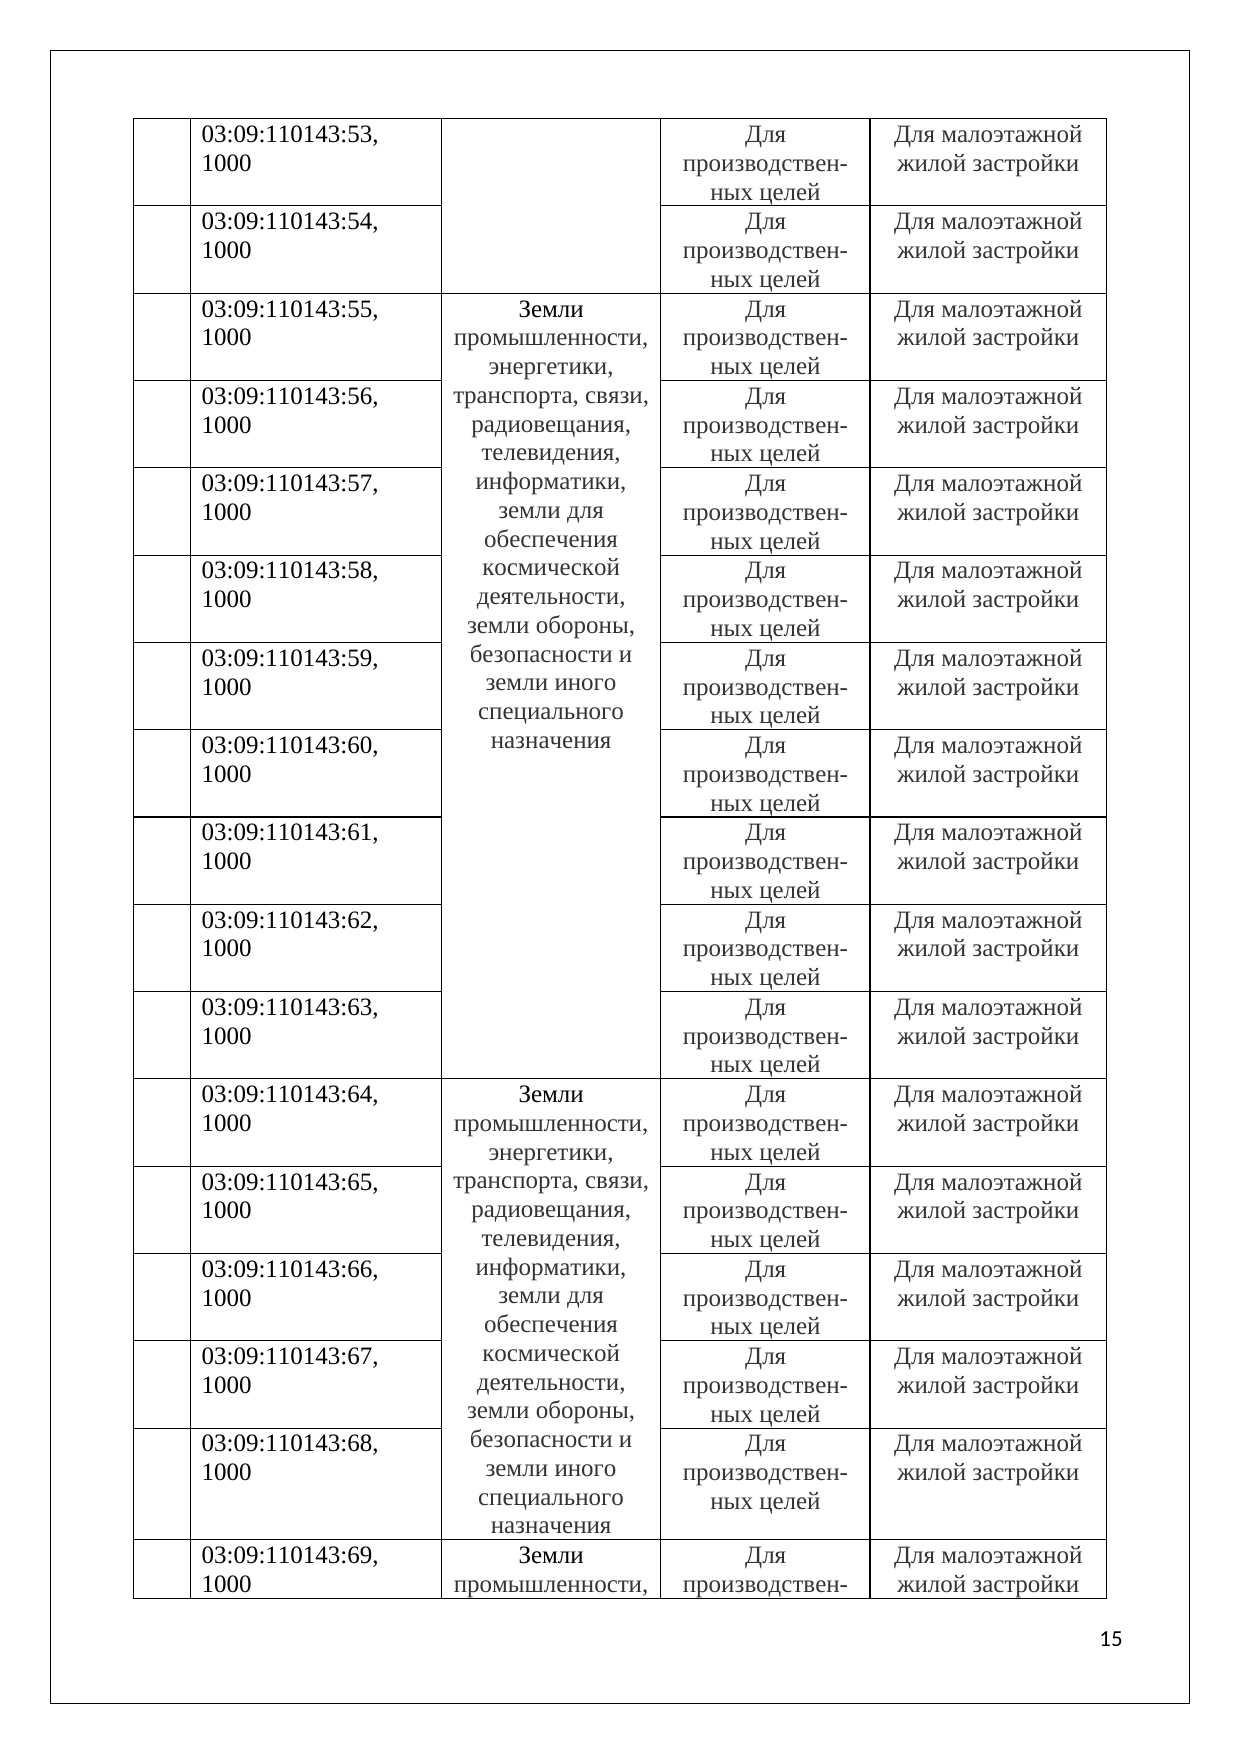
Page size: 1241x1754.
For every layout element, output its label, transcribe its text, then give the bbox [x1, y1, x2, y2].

table_cell Для малоэтажной жилой застройки [871, 294, 1106, 380]
table_cell [134, 905, 190, 991]
table_cell Для производствен-ных целей [661, 643, 869, 729]
table_cell Для производствен-ных целей [661, 556, 869, 642]
table_cell Для малоэтажной жилой застройки [871, 206, 1106, 293]
table_cell Для производствен-ных целей [661, 818, 869, 904]
table_cell Для производствен-ных целей [661, 381, 869, 467]
table_cell 03:09:110143:62, 1000 [191, 905, 441, 991]
table_cell 03:09:110143:60, 1000 [191, 730, 441, 816]
table_cell Для производствен-ных целей [661, 1429, 869, 1539]
table_cell [134, 206, 190, 293]
table_cell Для производствен-ных целей [661, 1079, 869, 1166]
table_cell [871, 119, 1106, 205]
table_cell 03:09:110143:68, 1000 [191, 1429, 441, 1539]
table_cell 03:09:110143:59, 1000 [191, 643, 441, 729]
table_cell Для малоэтажной жилой застройки [871, 905, 1106, 991]
table_cell Для малоэтажной жилой застройки [871, 1341, 1106, 1427]
table_cell [134, 119, 190, 205]
table_cell Для производствен-ных целей [661, 905, 869, 991]
table_cell Для производствен-ных целей [661, 1167, 869, 1253]
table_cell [442, 1540, 660, 1598]
table_cell Для малоэтажной жилой застройки [871, 818, 1106, 904]
table_cell [134, 1341, 190, 1427]
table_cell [661, 119, 869, 205]
table_cell [134, 992, 190, 1078]
table_cell 03:09:110143:61, 1000 [191, 818, 441, 904]
table_cell 03:09:110143:57, 1000 [191, 468, 441, 554]
table_cell Для производствен-ных целей [661, 1254, 869, 1340]
table_cell 03:09:110143:67, 1000 [191, 1341, 441, 1427]
table_cell 03:09:110143:64, 1000 [191, 1079, 441, 1166]
table_cell Для производствен-ных целей [661, 468, 869, 554]
table_cell [134, 818, 190, 904]
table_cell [661, 1540, 869, 1598]
table_cell Для производствен-ных целей [661, 1341, 869, 1427]
table_cell [134, 730, 190, 816]
table_cell [134, 381, 190, 467]
table_cell Для малоэтажной жилой застройки [871, 992, 1106, 1078]
table_cell [134, 1254, 190, 1340]
table_cell [134, 468, 190, 554]
table_cell 03:09:110143:53, 1000 [191, 119, 441, 205]
table_cell Для малоэтажной жилой застройки [871, 468, 1106, 554]
table_cell [134, 1540, 190, 1598]
table_cell [134, 294, 190, 380]
table_cell 03:09:110143:65, 1000 [191, 1167, 441, 1253]
table_cell Для малоэтажной жилой застройки [871, 556, 1106, 642]
table_cell [134, 556, 190, 642]
table_cell 03:09:110143:55, 1000 [191, 294, 441, 380]
table_cell Для малоэтажной жилой застройки [871, 1167, 1106, 1253]
table_cell Для малоэтажной жилой застройки [871, 1254, 1106, 1340]
table_cell Для производствен-ных целей [661, 730, 869, 816]
table_cell [134, 1429, 190, 1539]
table_cell 03:09:110143:58, 1000 [191, 556, 441, 642]
table_cell Для производствен-ных целей [661, 206, 869, 293]
table_cell Для малоэтажной жилой застройки [871, 730, 1106, 816]
table_cell 03:09:110143:56, 1000 [191, 381, 441, 467]
table_cell [134, 643, 190, 729]
table_cell 03:09:110143:54, 1000 [191, 206, 441, 293]
table_cell Для малоэтажной жилой застройки [871, 1429, 1106, 1539]
table_cell Для малоэтажной жилой застройки [871, 381, 1106, 467]
table_cell Для производствен-ных целей [661, 992, 869, 1078]
table_cell [134, 1079, 190, 1166]
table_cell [191, 1540, 441, 1598]
table_cell 03:09:110143:66, 1000 [191, 1254, 441, 1340]
table_cell Для малоэтажной жилой застройки [871, 1079, 1106, 1166]
table_cell Для производствен-ных целей [661, 294, 869, 380]
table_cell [871, 1540, 1106, 1598]
table_cell [134, 1167, 190, 1253]
table_cell 03:09:110143:63, 1000 [191, 992, 441, 1078]
table_cell Для малоэтажной жилой застройки [871, 643, 1106, 729]
